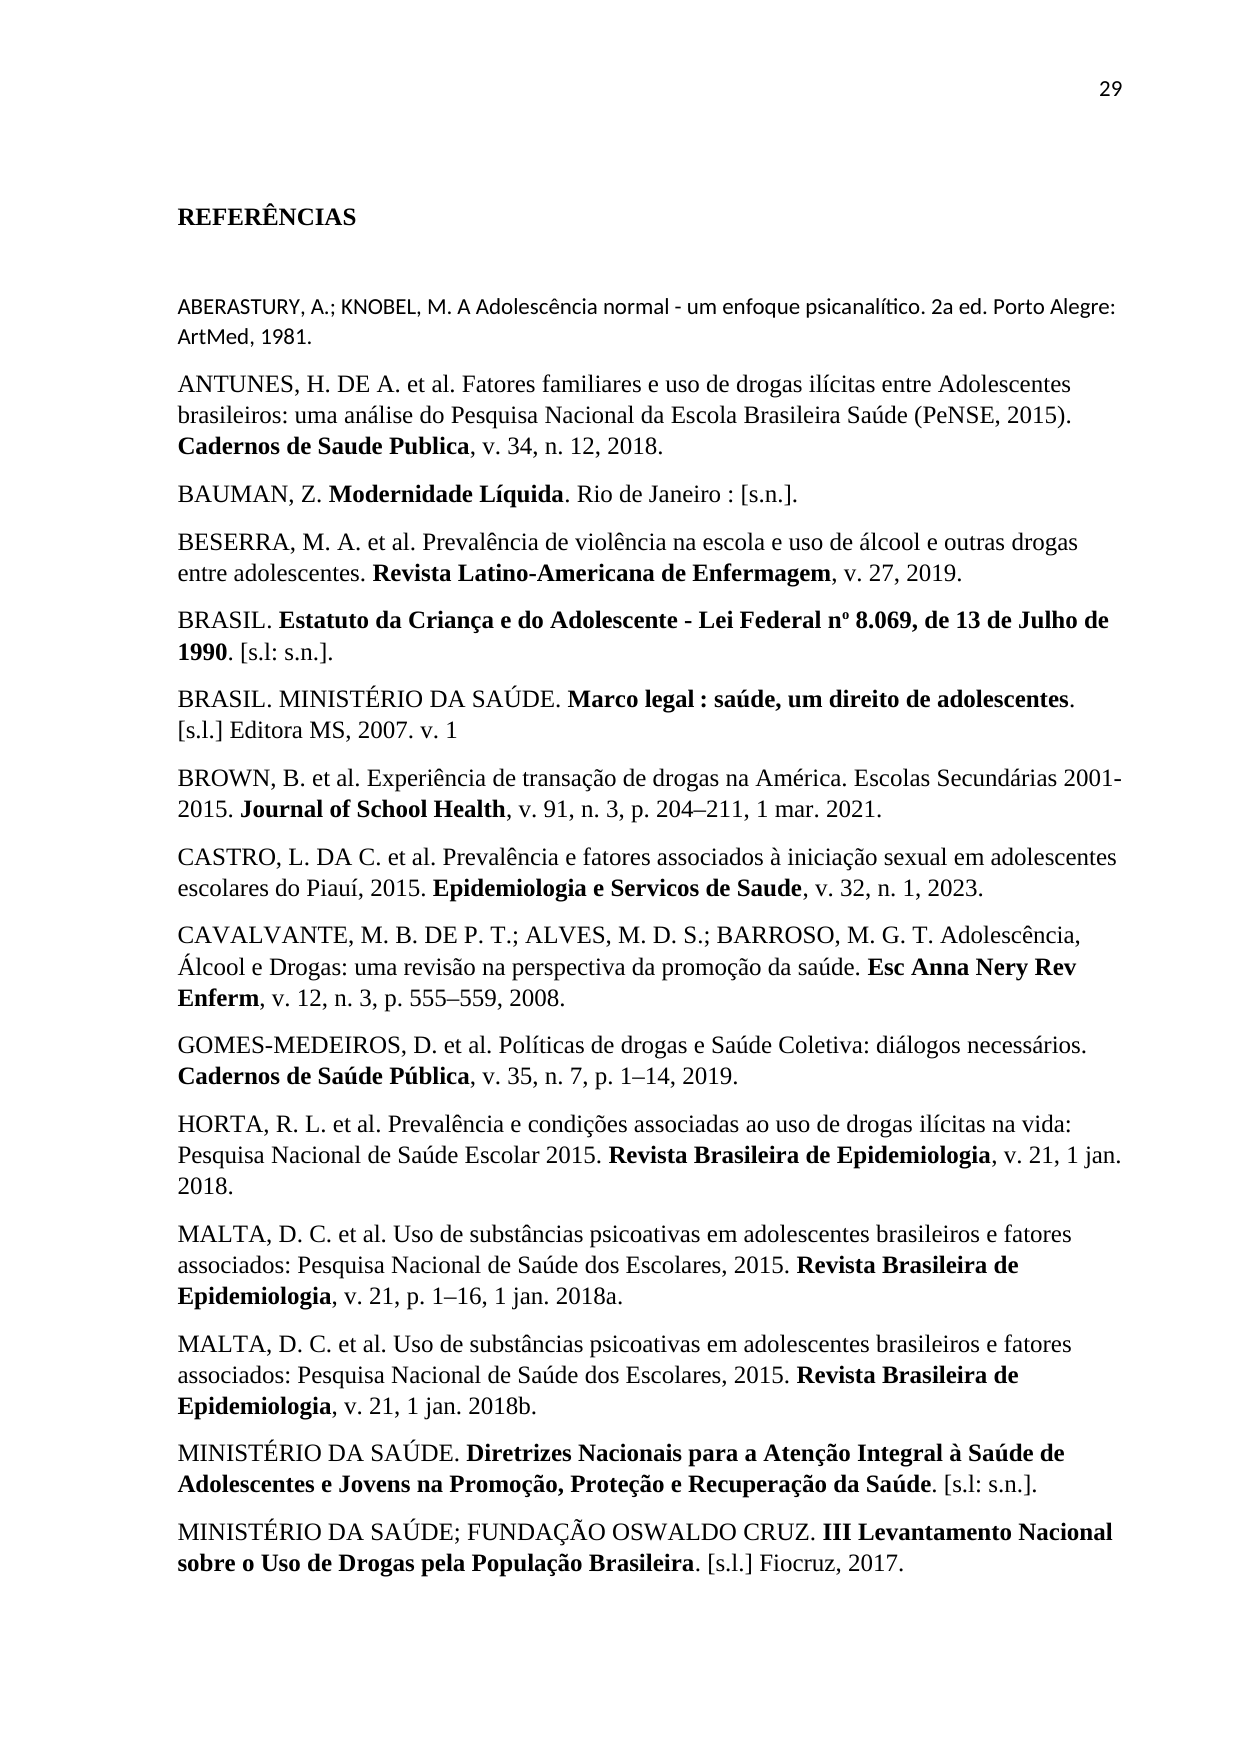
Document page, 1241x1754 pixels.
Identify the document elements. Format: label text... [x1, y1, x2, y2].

subtitle REFERÊNCIAS [177, 202, 1122, 231]
